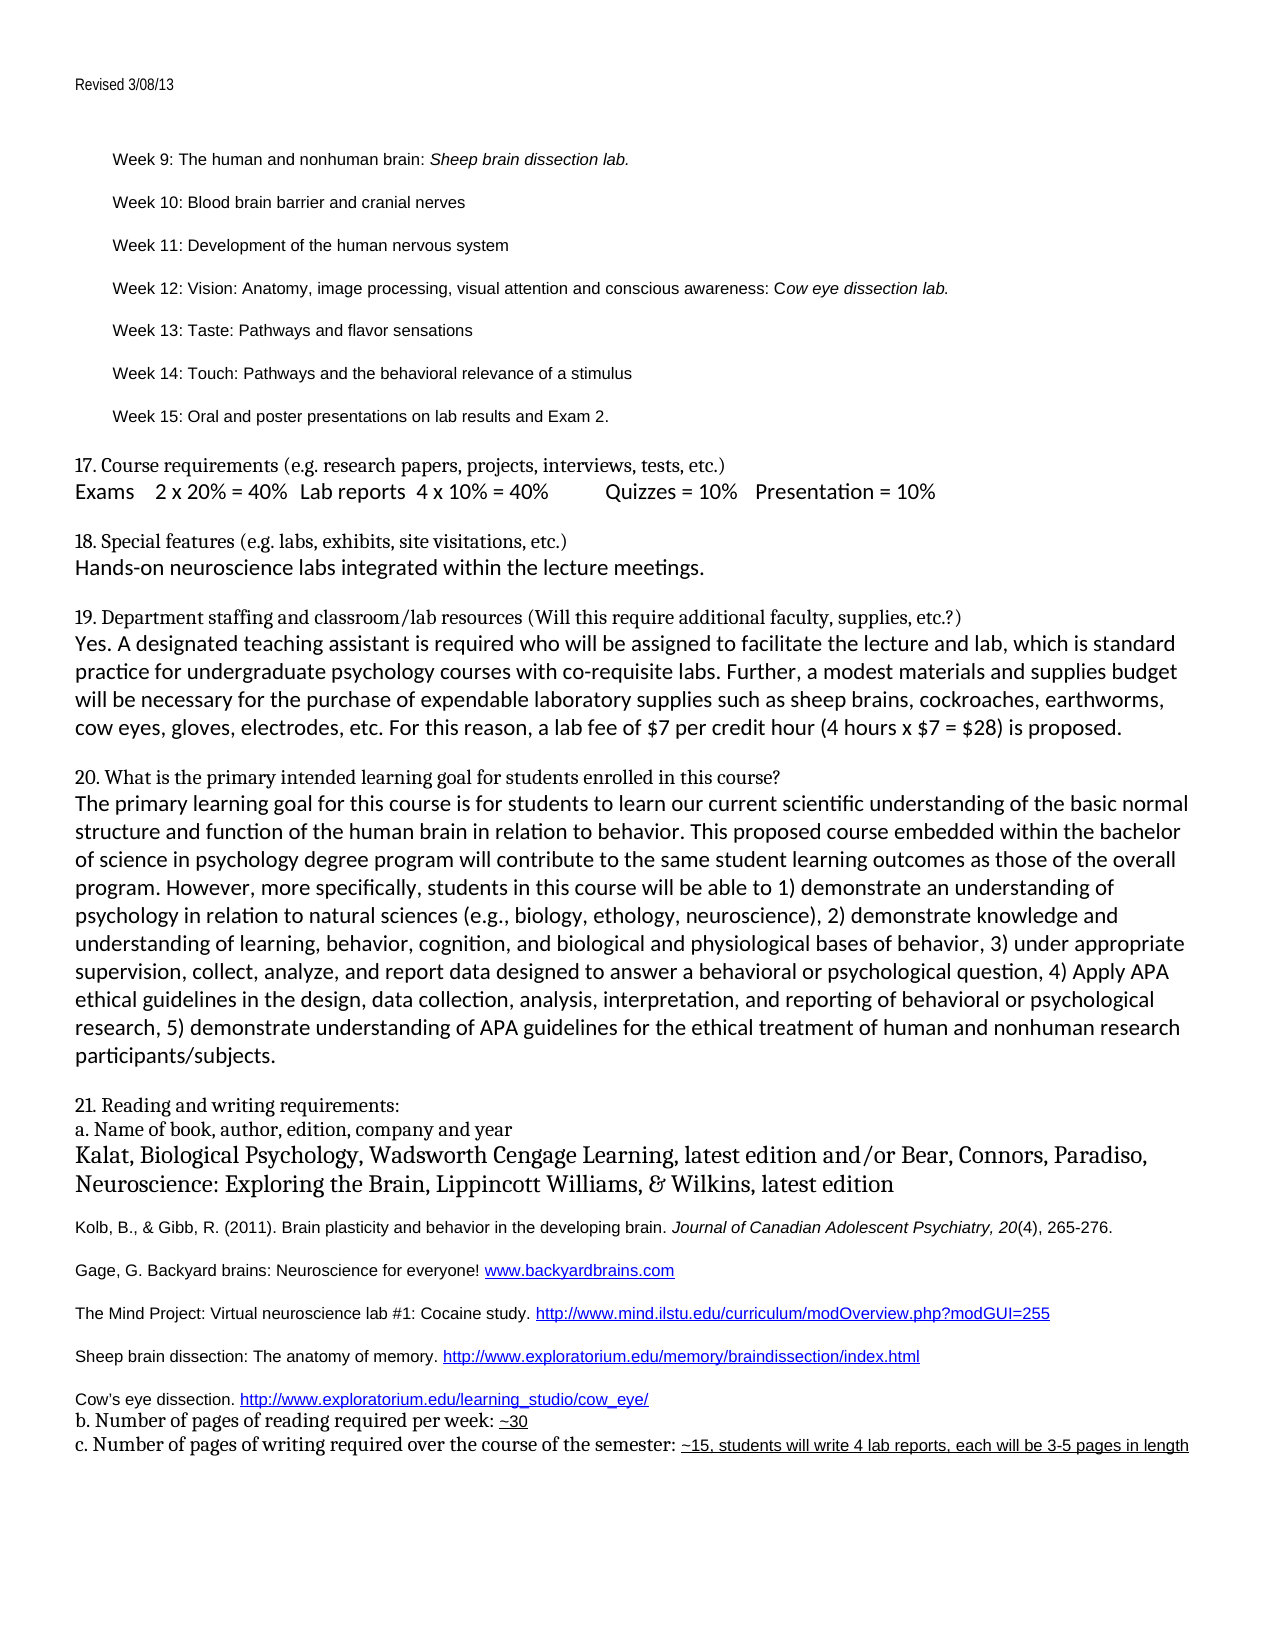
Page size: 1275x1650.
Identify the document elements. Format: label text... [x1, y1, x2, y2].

text 21. Reading and writing requirements: [75, 1093, 1200, 1117]
text 20. What is the primary intended learning goal for students enrolled in this course? [75, 765, 1200, 789]
text 19. Department staffing and classroom/lab resources (Will this require additional faculty, supplies, etc.?) [75, 605, 1200, 629]
text 18. Special features (e.g. labs, exhibits, site visitations, etc.) [75, 529, 1200, 553]
text 17. Course requirements (e.g. research papers, projects, interviews, tests, etc.) [75, 453, 1200, 477]
text c. Number of pages of writing required over the course of the semester: [75, 1432, 1200, 1456]
text b. Number of pages of reading required per week: [75, 1408, 1200, 1432]
text a. Name of book, author, edition, company and year [75, 1117, 1200, 1141]
